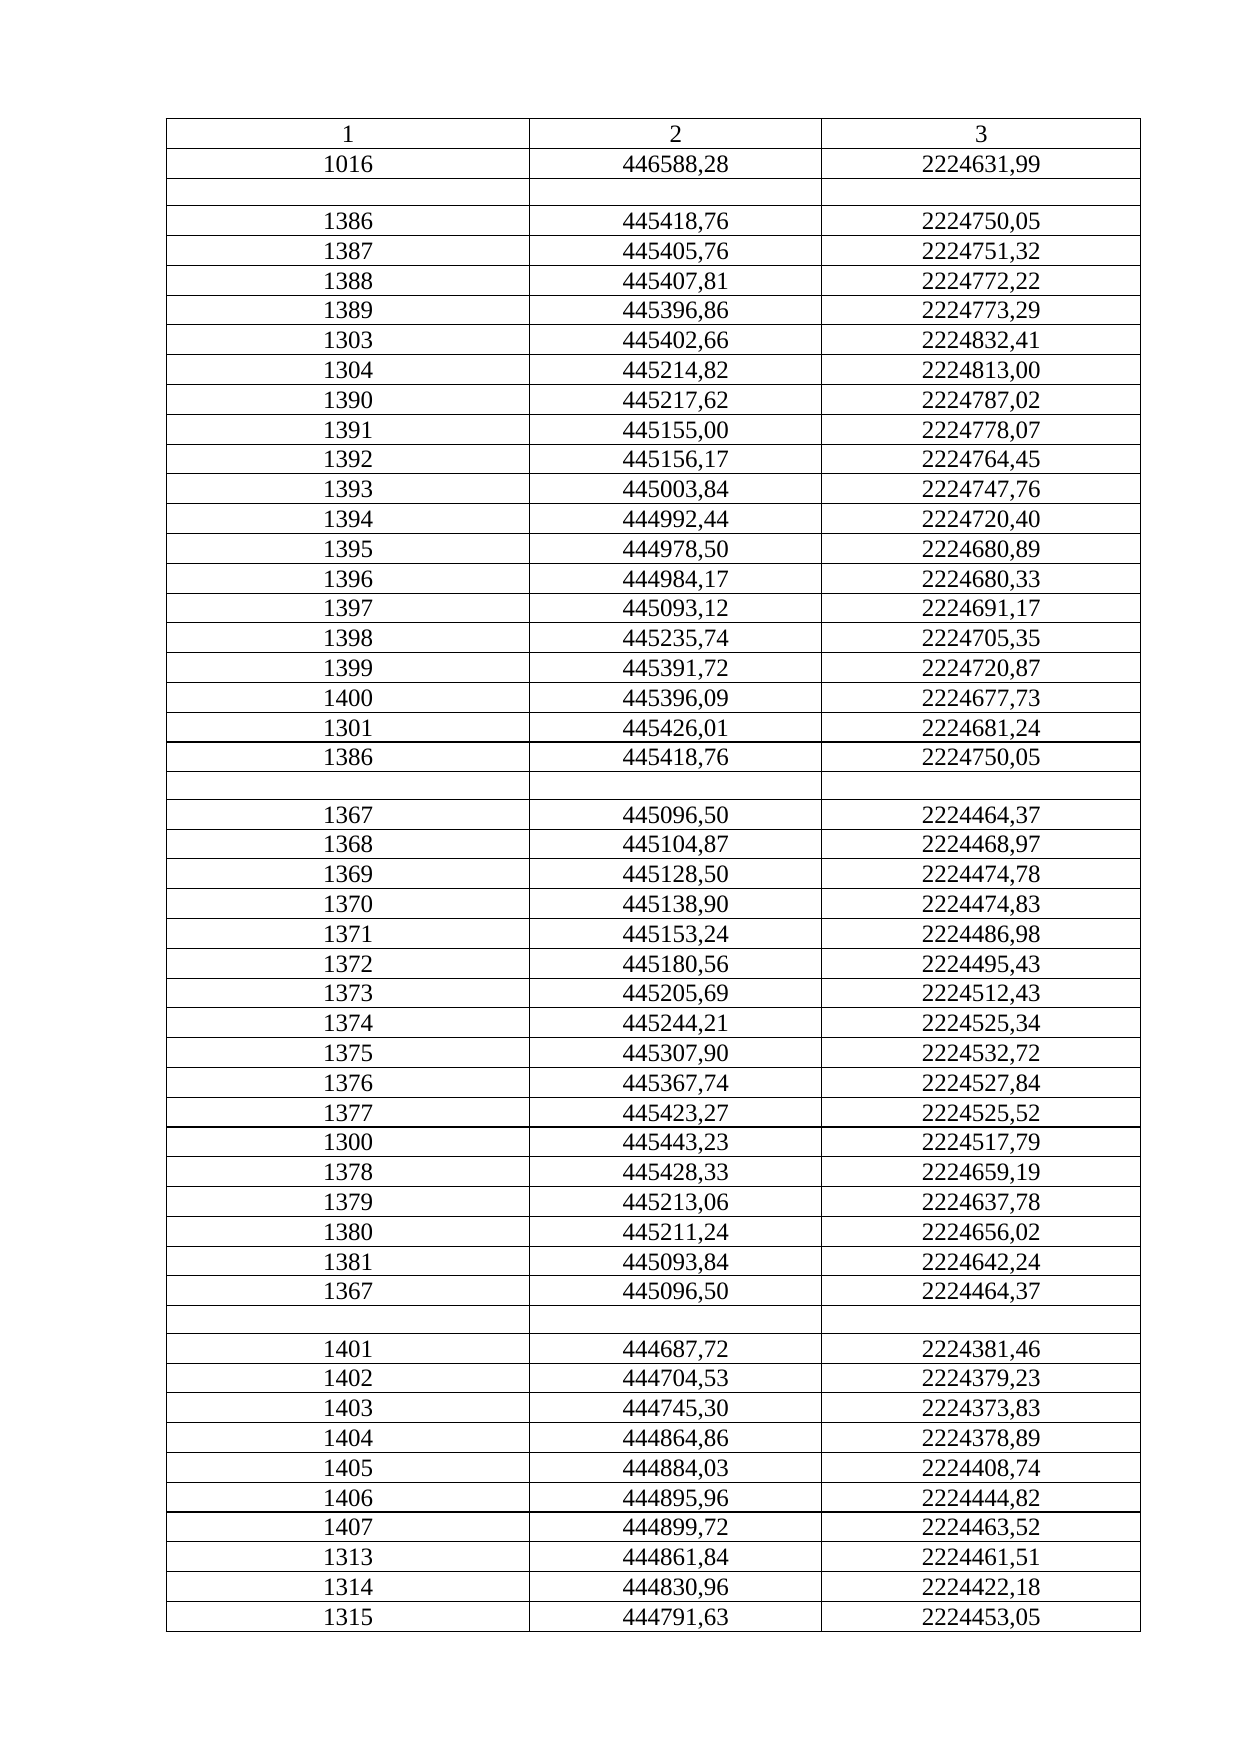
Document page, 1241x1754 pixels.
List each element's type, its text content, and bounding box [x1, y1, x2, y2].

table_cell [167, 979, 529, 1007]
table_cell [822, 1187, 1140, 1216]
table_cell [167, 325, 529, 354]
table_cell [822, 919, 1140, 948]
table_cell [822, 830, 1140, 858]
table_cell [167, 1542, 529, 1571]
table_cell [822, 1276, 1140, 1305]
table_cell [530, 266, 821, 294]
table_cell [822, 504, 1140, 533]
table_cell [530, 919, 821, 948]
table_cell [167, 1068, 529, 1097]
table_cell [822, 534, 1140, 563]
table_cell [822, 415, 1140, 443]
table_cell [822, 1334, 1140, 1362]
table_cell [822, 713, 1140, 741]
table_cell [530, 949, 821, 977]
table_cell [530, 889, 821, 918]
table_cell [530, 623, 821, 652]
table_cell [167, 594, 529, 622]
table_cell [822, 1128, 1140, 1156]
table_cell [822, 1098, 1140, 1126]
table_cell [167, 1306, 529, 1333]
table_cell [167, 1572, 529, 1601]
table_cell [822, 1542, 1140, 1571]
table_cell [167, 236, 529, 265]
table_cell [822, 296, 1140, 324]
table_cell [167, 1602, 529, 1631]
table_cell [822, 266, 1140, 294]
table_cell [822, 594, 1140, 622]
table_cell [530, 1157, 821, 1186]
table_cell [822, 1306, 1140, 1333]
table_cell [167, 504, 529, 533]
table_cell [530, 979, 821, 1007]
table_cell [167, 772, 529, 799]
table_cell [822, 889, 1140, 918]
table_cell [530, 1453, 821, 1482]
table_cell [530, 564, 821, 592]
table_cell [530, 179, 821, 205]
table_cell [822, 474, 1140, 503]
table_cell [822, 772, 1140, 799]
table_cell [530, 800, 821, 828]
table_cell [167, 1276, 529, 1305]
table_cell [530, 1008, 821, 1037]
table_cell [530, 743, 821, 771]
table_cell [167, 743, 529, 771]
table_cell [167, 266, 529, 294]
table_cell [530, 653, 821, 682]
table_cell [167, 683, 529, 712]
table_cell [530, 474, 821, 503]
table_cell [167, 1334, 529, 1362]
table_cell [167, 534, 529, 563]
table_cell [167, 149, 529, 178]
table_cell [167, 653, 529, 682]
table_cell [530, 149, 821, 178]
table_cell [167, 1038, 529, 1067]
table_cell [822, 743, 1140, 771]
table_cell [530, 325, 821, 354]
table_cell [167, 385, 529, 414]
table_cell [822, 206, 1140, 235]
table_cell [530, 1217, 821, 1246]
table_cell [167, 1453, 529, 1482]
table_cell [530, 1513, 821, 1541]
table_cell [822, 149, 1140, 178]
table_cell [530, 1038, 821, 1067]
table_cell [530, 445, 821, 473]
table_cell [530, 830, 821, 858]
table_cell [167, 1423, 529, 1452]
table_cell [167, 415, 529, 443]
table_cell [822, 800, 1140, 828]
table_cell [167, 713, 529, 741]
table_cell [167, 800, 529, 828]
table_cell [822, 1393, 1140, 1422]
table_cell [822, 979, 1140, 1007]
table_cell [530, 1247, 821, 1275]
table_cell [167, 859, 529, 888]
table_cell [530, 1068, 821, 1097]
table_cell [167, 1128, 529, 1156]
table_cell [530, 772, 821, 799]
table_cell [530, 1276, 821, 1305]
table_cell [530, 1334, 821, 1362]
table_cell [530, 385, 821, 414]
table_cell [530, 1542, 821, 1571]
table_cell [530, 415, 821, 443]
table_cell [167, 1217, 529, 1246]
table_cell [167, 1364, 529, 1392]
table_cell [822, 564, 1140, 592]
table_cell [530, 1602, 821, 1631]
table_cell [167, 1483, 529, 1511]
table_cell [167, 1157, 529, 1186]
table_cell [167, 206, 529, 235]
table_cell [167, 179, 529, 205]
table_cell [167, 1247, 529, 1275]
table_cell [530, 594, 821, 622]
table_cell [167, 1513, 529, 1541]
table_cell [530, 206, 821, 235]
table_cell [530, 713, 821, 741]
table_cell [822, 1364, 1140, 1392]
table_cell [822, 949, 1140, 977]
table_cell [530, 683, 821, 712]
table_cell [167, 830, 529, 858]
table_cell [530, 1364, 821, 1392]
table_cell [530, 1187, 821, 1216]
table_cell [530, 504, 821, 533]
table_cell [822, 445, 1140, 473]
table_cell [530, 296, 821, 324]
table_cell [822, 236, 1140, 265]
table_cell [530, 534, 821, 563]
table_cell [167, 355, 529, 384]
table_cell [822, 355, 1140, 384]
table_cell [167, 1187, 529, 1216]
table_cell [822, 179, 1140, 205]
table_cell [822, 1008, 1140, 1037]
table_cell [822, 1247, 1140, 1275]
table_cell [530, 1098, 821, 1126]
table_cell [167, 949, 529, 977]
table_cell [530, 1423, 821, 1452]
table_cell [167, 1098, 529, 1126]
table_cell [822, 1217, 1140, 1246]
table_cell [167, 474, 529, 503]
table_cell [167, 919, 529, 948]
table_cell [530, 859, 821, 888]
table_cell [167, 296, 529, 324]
table_header 1 [167, 119, 529, 148]
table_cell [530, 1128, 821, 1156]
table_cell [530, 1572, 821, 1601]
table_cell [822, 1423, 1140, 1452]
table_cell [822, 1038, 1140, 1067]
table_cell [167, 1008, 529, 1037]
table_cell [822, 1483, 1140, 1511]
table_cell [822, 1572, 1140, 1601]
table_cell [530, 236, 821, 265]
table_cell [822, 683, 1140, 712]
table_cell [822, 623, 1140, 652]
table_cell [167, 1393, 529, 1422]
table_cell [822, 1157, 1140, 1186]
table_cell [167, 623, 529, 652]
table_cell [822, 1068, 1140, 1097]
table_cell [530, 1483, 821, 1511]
table_header 3 [822, 119, 1140, 148]
table_header 2 [530, 119, 821, 148]
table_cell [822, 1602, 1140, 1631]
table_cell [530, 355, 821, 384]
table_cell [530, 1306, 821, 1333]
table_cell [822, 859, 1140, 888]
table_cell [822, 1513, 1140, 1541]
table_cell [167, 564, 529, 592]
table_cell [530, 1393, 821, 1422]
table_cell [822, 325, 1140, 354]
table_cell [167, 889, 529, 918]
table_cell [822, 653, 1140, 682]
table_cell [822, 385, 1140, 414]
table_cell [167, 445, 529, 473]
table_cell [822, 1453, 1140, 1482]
